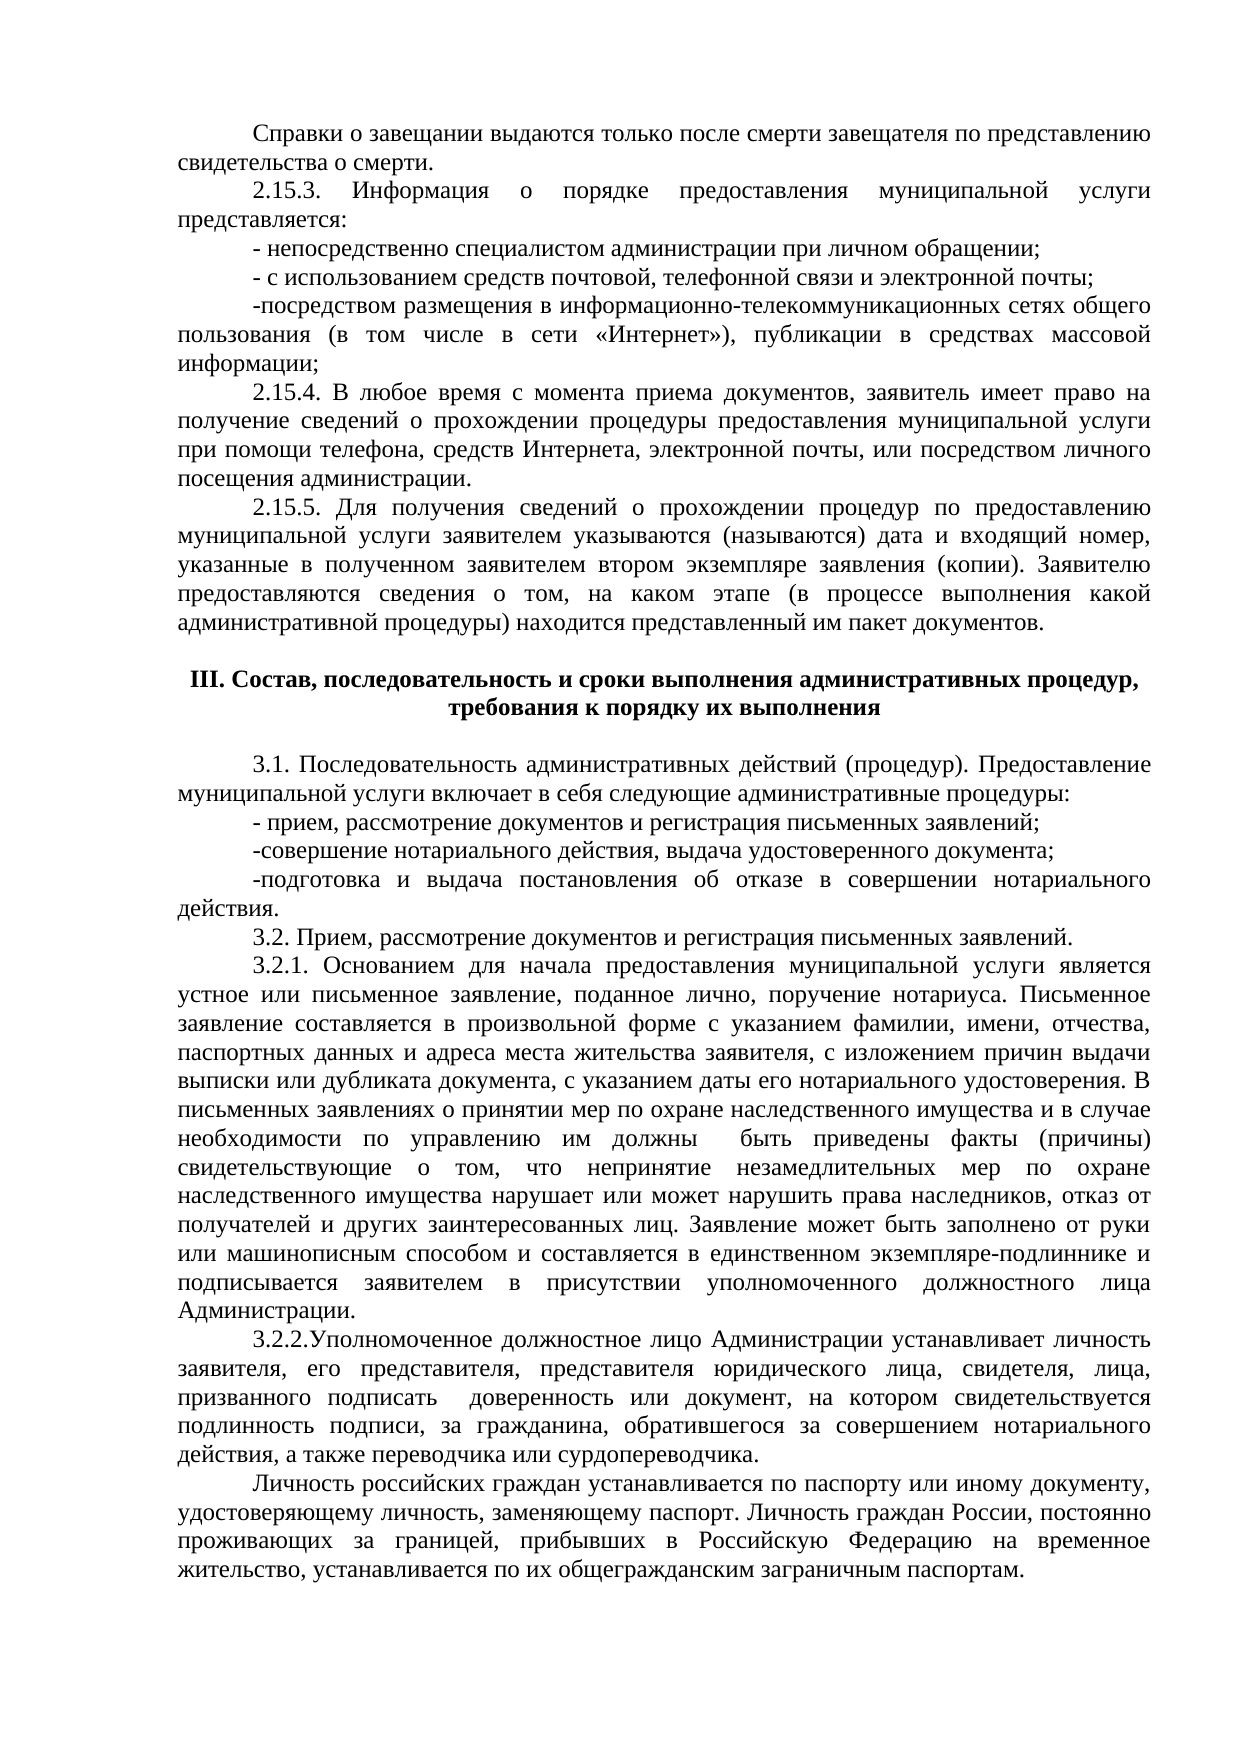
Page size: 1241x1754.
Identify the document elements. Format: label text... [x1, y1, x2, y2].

text 3.1. Последовательность административных действий (процедур). Предоставление муниципальной услуги включает в себя следующие административные процедуры: [177, 749, 1152, 807]
text - прием, рассмотрение документов и регистрация письменных заявлений; [177, 807, 1152, 835]
text 2.15.4. В любое время с момента приема документов, заявитель имеет право на получение сведений о прохождении процедуры предоставления муниципальной услуги при помощи телефона, средств Интернета, электронной почты, или посредством личного посещения администрации. [177, 377, 1152, 492]
text - непосредственно специалистом администрации при личном обращении; [177, 233, 1152, 262]
text III. Состав, последовательность и сроки выполнения административных процедур, требования к порядку их выполнения [177, 664, 1152, 721]
text - с использованием средств почтовой, телефонной связи и электронной почты; [177, 262, 1152, 291]
text 3.2. Прием, рассмотрение документов и регистрация письменных заявлений. [177, 922, 1152, 950]
text -совершение нотариального действия, выдача удостоверенного документа; [177, 835, 1152, 864]
text Справки о завещании выдаются только после смерти завещателя по представлению свидетельства о смерти. [177, 118, 1152, 176]
text -посредством размещения в информационно-телекоммуникационных сетях общего пользования (в том числе в сети «Интернет»), публикации в средствах массовой информации; [177, 291, 1152, 377]
text -подготовка и выдача постановления об отказе в совершении нотариального действия. [177, 864, 1152, 922]
text 2.15.3. Информация о порядке предоставления муниципальной услуги представляется: [177, 176, 1152, 233]
text 3.2.2.Уполномоченное должностное лицо Администрации устанавливает личность заявителя, его представителя, представителя юридического лица, свидетеля, лица, призванного подписать доверенность или документ, на котором свидетельствуется подлинность подписи, за гражданина, обратившегося за совершением нотариального действия, а также переводчика или сурдопереводчика. [177, 1324, 1152, 1468]
text Личность российских граждан устанавливается по паспорту или иному документу, удостоверяющему личность, заменяющему паспорт. Личность граждан России, постоянно проживающих за границей, прибывших в Российскую Федерацию на временное жительство, устанавливается по их общегражданским заграничным паспортам. [177, 1468, 1152, 1583]
text 2.15.5. Для получения сведений о прохождении процедур по предоставлению муниципальной услуги заявителем указываются (называются) дата и входящий номер, указанные в полученном заявителем втором экземпляре заявления (копии). Заявителю предоставляются сведения о том, на каком этапе (в процессе выполнения какой административной процедуры) находится представленный им пакет документов. [177, 492, 1152, 636]
text 3.2.1. Основанием для начала предоставления муниципальной услуги является устное или письменное заявление, поданное лично, поручение нотариуса. Письменное заявление составляется в произвольной форме с указанием фамилии, имени, отчества, паспортных данных и адреса места жительства заявителя, с изложением причин выдачи выписки или дубликата документа, с указанием даты его нотариального удостоверения. В письменных заявлениях о принятии мер по охране наследственного имущества и в случае необходимости по управлению им должны быть приведены факты (причины) свидетельствующие о том, что непринятие незамедлительных мер по охране наследственного имущества нарушает или может нарушить права наследников, отказ от получателей и других заинтересованных лиц. Заявление может быть заполнено от руки или машинописным способом и составляется в единственном экземпляре-подлиннике и подписывается заявителем в присутствии уполномоченного должностного лица Администрации. [177, 950, 1152, 1324]
